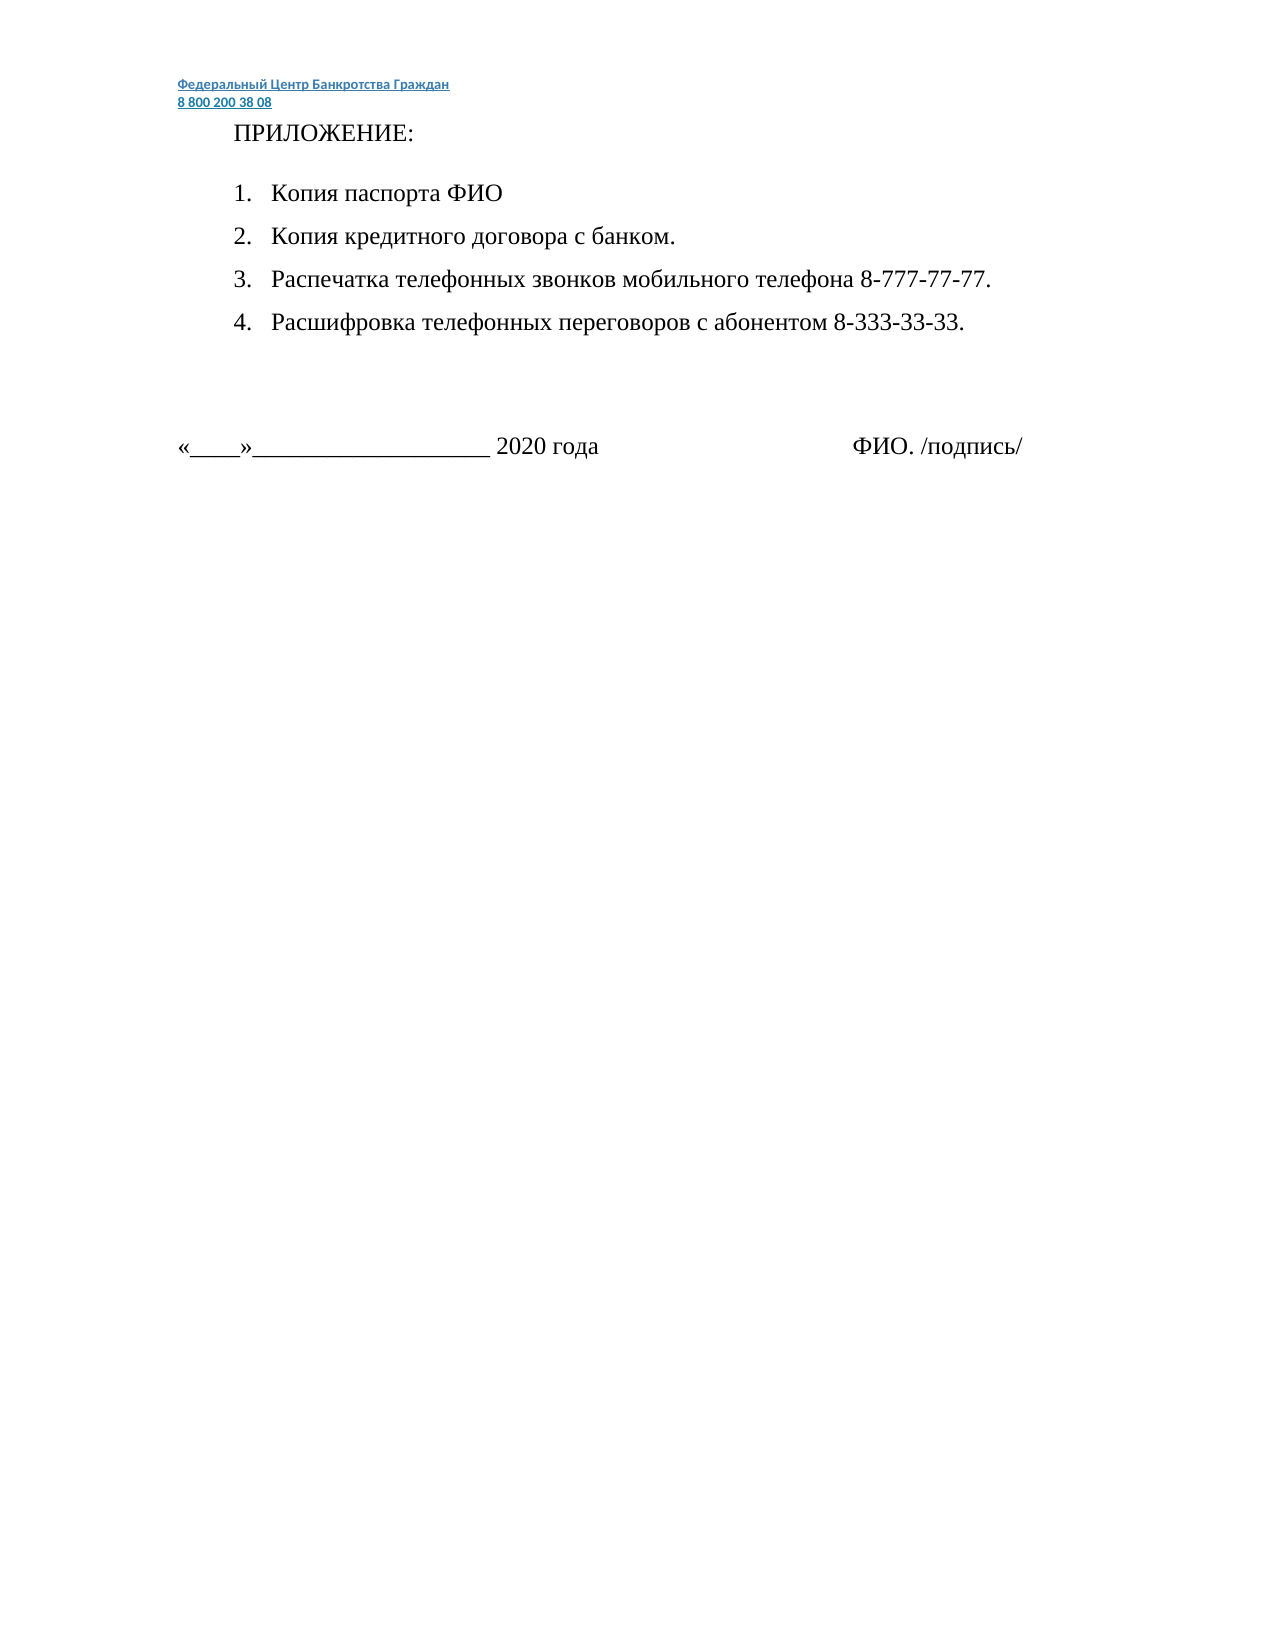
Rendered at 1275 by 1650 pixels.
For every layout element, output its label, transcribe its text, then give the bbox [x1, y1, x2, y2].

list Копия паспорта ФИО [233, 178, 1186, 207]
list Распечатка телефонных звонков мобильного телефона 8-777-77-77. [233, 264, 1186, 293]
list Копия кредитного договора с банком. [233, 221, 1186, 250]
list Расшифровка телефонных переговоров с абонентом 8-333-33-33. [233, 307, 1186, 336]
text «____»___________________ 2020 года ФИО. /подпись/ [177, 431, 1186, 460]
text ПРИЛОЖЕНИЕ: [177, 118, 1186, 147]
